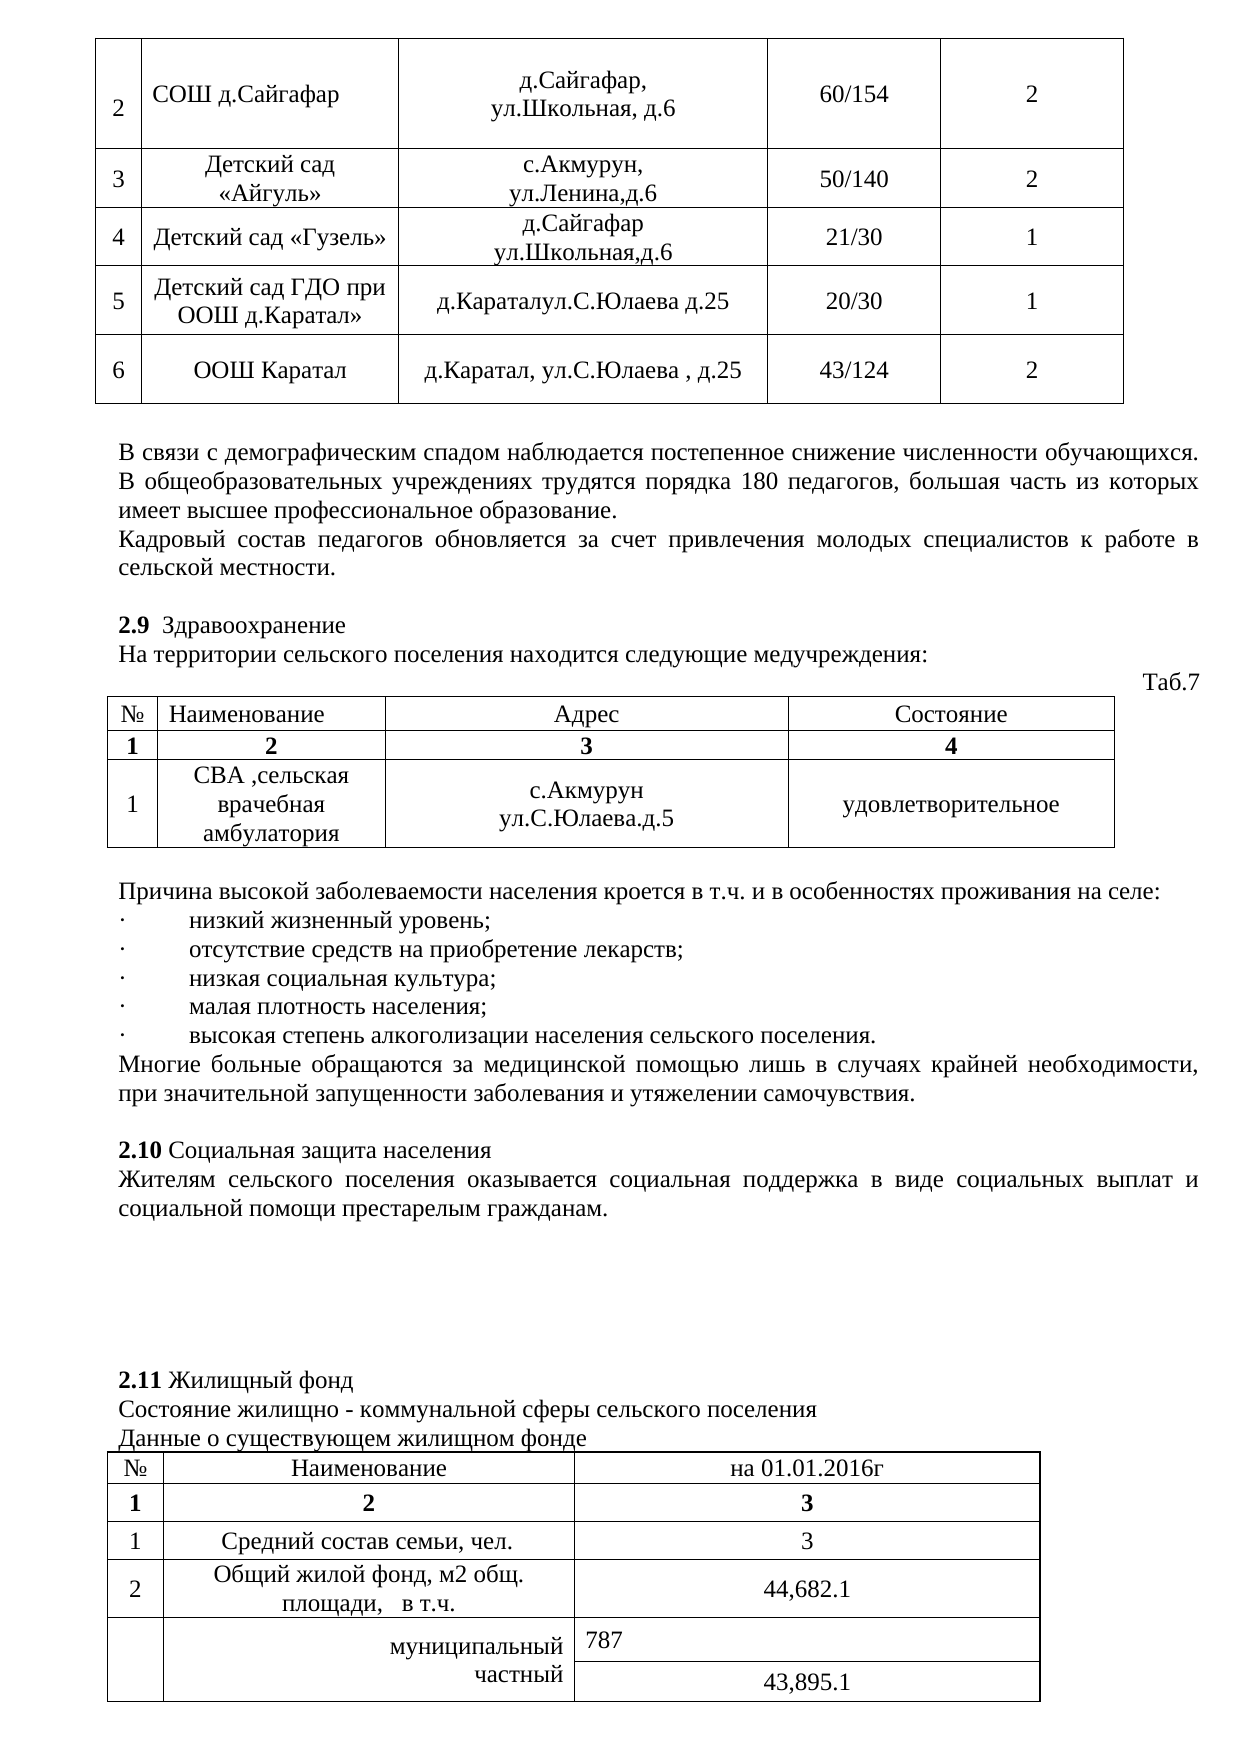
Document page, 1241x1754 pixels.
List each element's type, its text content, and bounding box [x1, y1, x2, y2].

table_cell 2 [158, 731, 385, 759]
table_cell 43/124 [768, 335, 940, 403]
text 2.9 Здравоохранение [118, 610, 1200, 639]
text На территории сельского поселения находится следующие медучреждения: [118, 639, 1200, 667]
table_cell д.Сайгафар, ул.Школьная, д.6 [399, 39, 767, 148]
table_cell 3 [386, 731, 788, 759]
table_cell 2 [96, 39, 141, 148]
table_cell 43,895.1 [575, 1662, 1039, 1701]
table_cell СВА ,сельская врачебная амбулатория [158, 760, 385, 847]
table_cell 2 [108, 1560, 163, 1617]
table_cell Детский сад «Гузель» [142, 208, 398, 265]
table_cell 1 [941, 266, 1123, 334]
text · малая плотность населения; [118, 991, 1200, 1020]
table_cell 2 [164, 1484, 574, 1521]
table_cell Детский сад ГДО при ООШ д.Каратал» [142, 266, 398, 334]
table_cell 60/154 [768, 39, 940, 148]
table_cell Средний состав семьи, чел. [164, 1522, 574, 1558]
table_cell 3 [96, 149, 141, 207]
text Состояние жилищно - коммунальной сферы сельского поселения [118, 1394, 1200, 1423]
text Жителям сельского поселения оказывается социальная поддержка в виде социальных выплат и социальной помощи престарелым гражданам. [118, 1164, 1200, 1221]
text Кадровый состав педагогов обновляется за счет привлечения молодых специалистов к работе в сельской местности. [118, 524, 1200, 581]
table_header Наименование [164, 1453, 574, 1483]
table_cell 4 [789, 731, 1114, 759]
table_cell 1 [108, 1522, 163, 1558]
table_cell СОШ д.Сайгафар [142, 39, 398, 148]
text 2.10 Социальная защита населения [118, 1135, 1200, 1164]
table_cell 21/30 [768, 208, 940, 265]
table_cell Общий жилой фонд, м2 общ. площади, в т.ч. [164, 1560, 574, 1617]
table_cell д.Сайгафар ул.Школьная,д.6 [399, 208, 767, 265]
table_cell 5 [96, 266, 141, 334]
text В связи с демографическим спадом наблюдается постепенное снижение численности обучающихся. В общеобразовательных учреждениях трудятся порядка 180 педагогов, большая часть из которых имеет высшее профессиональное образование. [118, 437, 1200, 524]
table_cell д.Караталул.С.Юлаева д.25 [399, 266, 767, 334]
table_header Адрес [386, 697, 788, 730]
table_cell ООШ Каратал [142, 335, 398, 403]
table_cell д.Каратал, ул.С.Юлаева , д.25 [399, 335, 767, 403]
table_cell 2 [941, 39, 1123, 148]
table_cell Детский сад «Айгуль» [142, 149, 398, 207]
table_cell с.Акмурун ул.С.Юлаева.д.5 [386, 760, 788, 847]
table_cell 1 [108, 1484, 163, 1521]
text Причина высокой заболеваемости населения кроется в т.ч. и в особенностях проживания на селе: [118, 876, 1200, 905]
table_cell 50/140 [768, 149, 940, 207]
table_header № [108, 697, 157, 730]
text 2.11 Жилищный фонд [118, 1365, 1200, 1394]
table_cell 3 [575, 1484, 1039, 1521]
table_cell 2 [941, 335, 1123, 403]
table_cell 44,682.1 [575, 1560, 1039, 1617]
table_header № [108, 1453, 163, 1483]
text · отсутствие средств на приобретение лекарств; [118, 934, 1200, 963]
table_cell 6 [96, 335, 141, 403]
table_header Состояние [789, 697, 1114, 730]
text Таб.7 [118, 667, 1200, 696]
table_cell 2 [941, 149, 1123, 207]
table_header на 01.01.2016г [575, 1453, 1039, 1483]
text Данные о существующем жилищном фонде [118, 1423, 1200, 1451]
table_cell муниципальный частный [164, 1618, 574, 1701]
table_cell 3 [575, 1522, 1039, 1558]
table_cell 1 [941, 208, 1123, 265]
table_cell 4 [96, 208, 141, 265]
table_cell 20/30 [768, 266, 940, 334]
text Многие больные обращаются за медицинской помощью лишь в случаях крайней необходимости, при значительной запущенности заболевания и утяжелении самочувствия. [118, 1049, 1200, 1106]
table_cell удовлетворительное [789, 760, 1114, 847]
table_cell 1 [108, 731, 157, 759]
text · низкий жизненный уровень; [118, 905, 1200, 934]
table_cell 787 [575, 1618, 1039, 1661]
text · высокая степень алкоголизации населения сельского поселения. [118, 1020, 1200, 1049]
text · низкая социальная культура; [118, 963, 1200, 991]
table_cell [108, 1618, 163, 1701]
table_cell с.Акмурун, ул.Ленина,д.6 [399, 149, 767, 207]
table_header Наименование [158, 697, 385, 730]
table_cell 1 [108, 760, 157, 847]
